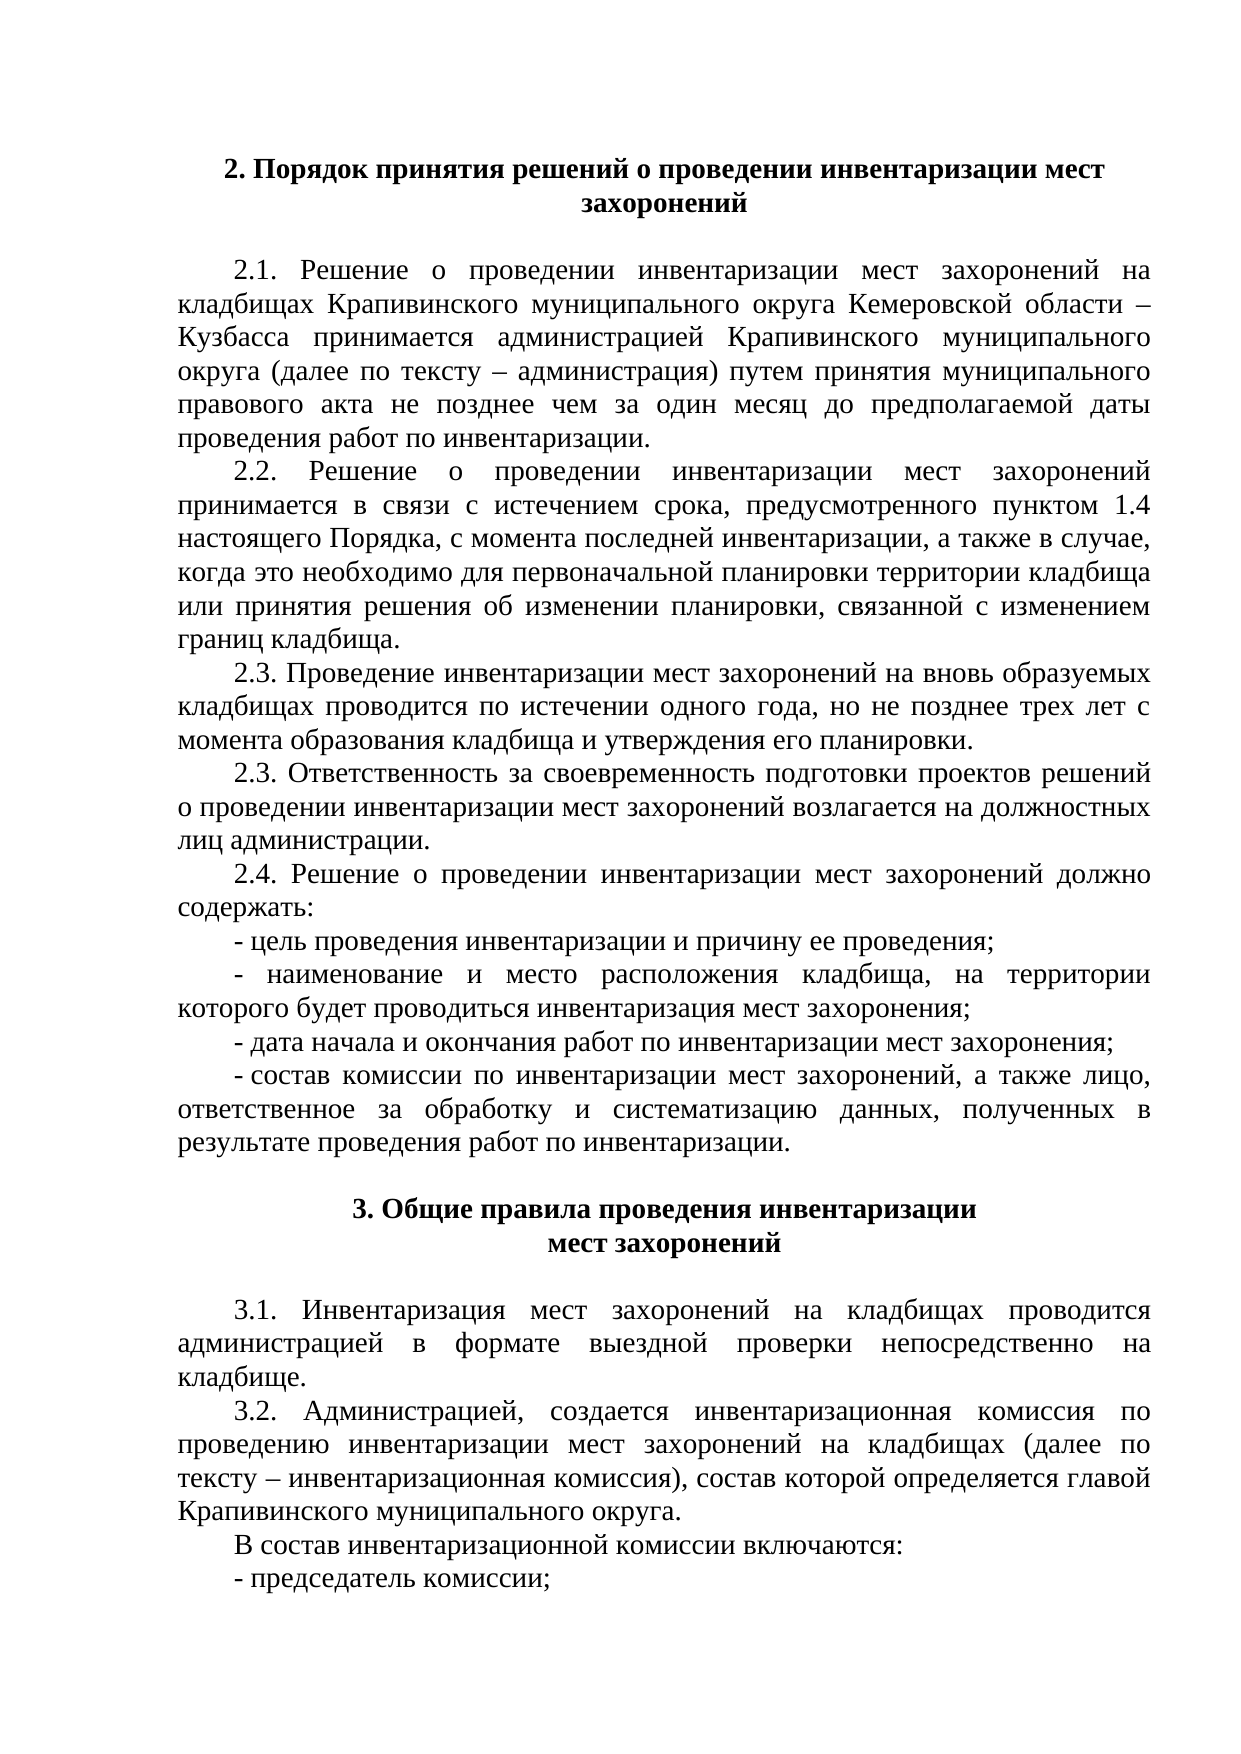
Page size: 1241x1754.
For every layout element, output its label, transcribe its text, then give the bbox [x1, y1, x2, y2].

text В состав инвентаризационной комиссии включаются: [177, 1527, 1152, 1560]
text 2.3. Проведение инвентаризации мест захоронений на вновь образуемых кладбищах проводится по истечении одного года, но не позднее трех лет с момента образования кладбища и утверждения его планировки. [177, 655, 1152, 755]
text - председатель комиссии; [177, 1560, 1152, 1594]
text 3.2. Администрацией, создается инвентаризационная комиссия по проведению инвентаризации мест захоронений на кладбищах (далее по тексту – инвентаризационная комиссия), состав которой определяется главой Крапивинского муниципального округа. [177, 1393, 1152, 1527]
text 3. Общие правила проведения инвентаризации [177, 1191, 1152, 1225]
text захоронений [177, 185, 1152, 219]
text - цель проведения инвентаризации и причину ее проведения; [177, 923, 1152, 957]
text 3.1. Инвентаризация мест захоронений на кладбищах проводится администрацией в формате выездной проверки непосредственно на кладбище. [177, 1292, 1152, 1393]
text 2.1. Решение о проведении инвентаризации мест захоронений на кладбищах Крапивинского муниципального округа Кемеровской области – Кузбасса принимается администрацией Крапивинского муниципального округа (далее по тексту – администрация) путем принятия муниципального правового акта не позднее чем за один месяц до предполагаемой даты проведения работ по инвентаризации. [177, 252, 1152, 453]
text 2.4. Решение о проведении инвентаризации мест захоронений должно содержать: [177, 856, 1152, 923]
text 2.3. Ответственность за своевременность подготовки проектов решений о проведении инвентаризации мест захоронений возлагается на должностных лиц администрации. [177, 755, 1152, 856]
text - наименование и место расположения кладбища, на территории которого будет проводиться инвентаризация мест захоронения; [177, 957, 1152, 1024]
text 2.2. Решение о проведении инвентаризации мест захоронений принимается в связи с истечением срока, предусмотренного пунктом 1.4 настоящего Порядка, с момента последней инвентаризации, а также в случае, когда это необходимо для первоначальной планировки территории кладбища или принятия решения об изменении планировки, связанной с изменением границ кладбища. [177, 453, 1152, 655]
text - дата начала и окончания работ по инвентаризации мест захоронения; [177, 1024, 1152, 1057]
text 2. Порядок принятия решений о проведении инвентаризации мест [177, 152, 1152, 185]
text мест захоронений [177, 1225, 1152, 1258]
text - состав комиссии по инвентаризации мест захоронений, а также лицо, ответственное за обработку и систематизацию данных, полученных в результате проведения работ по инвентаризации. [177, 1057, 1152, 1158]
